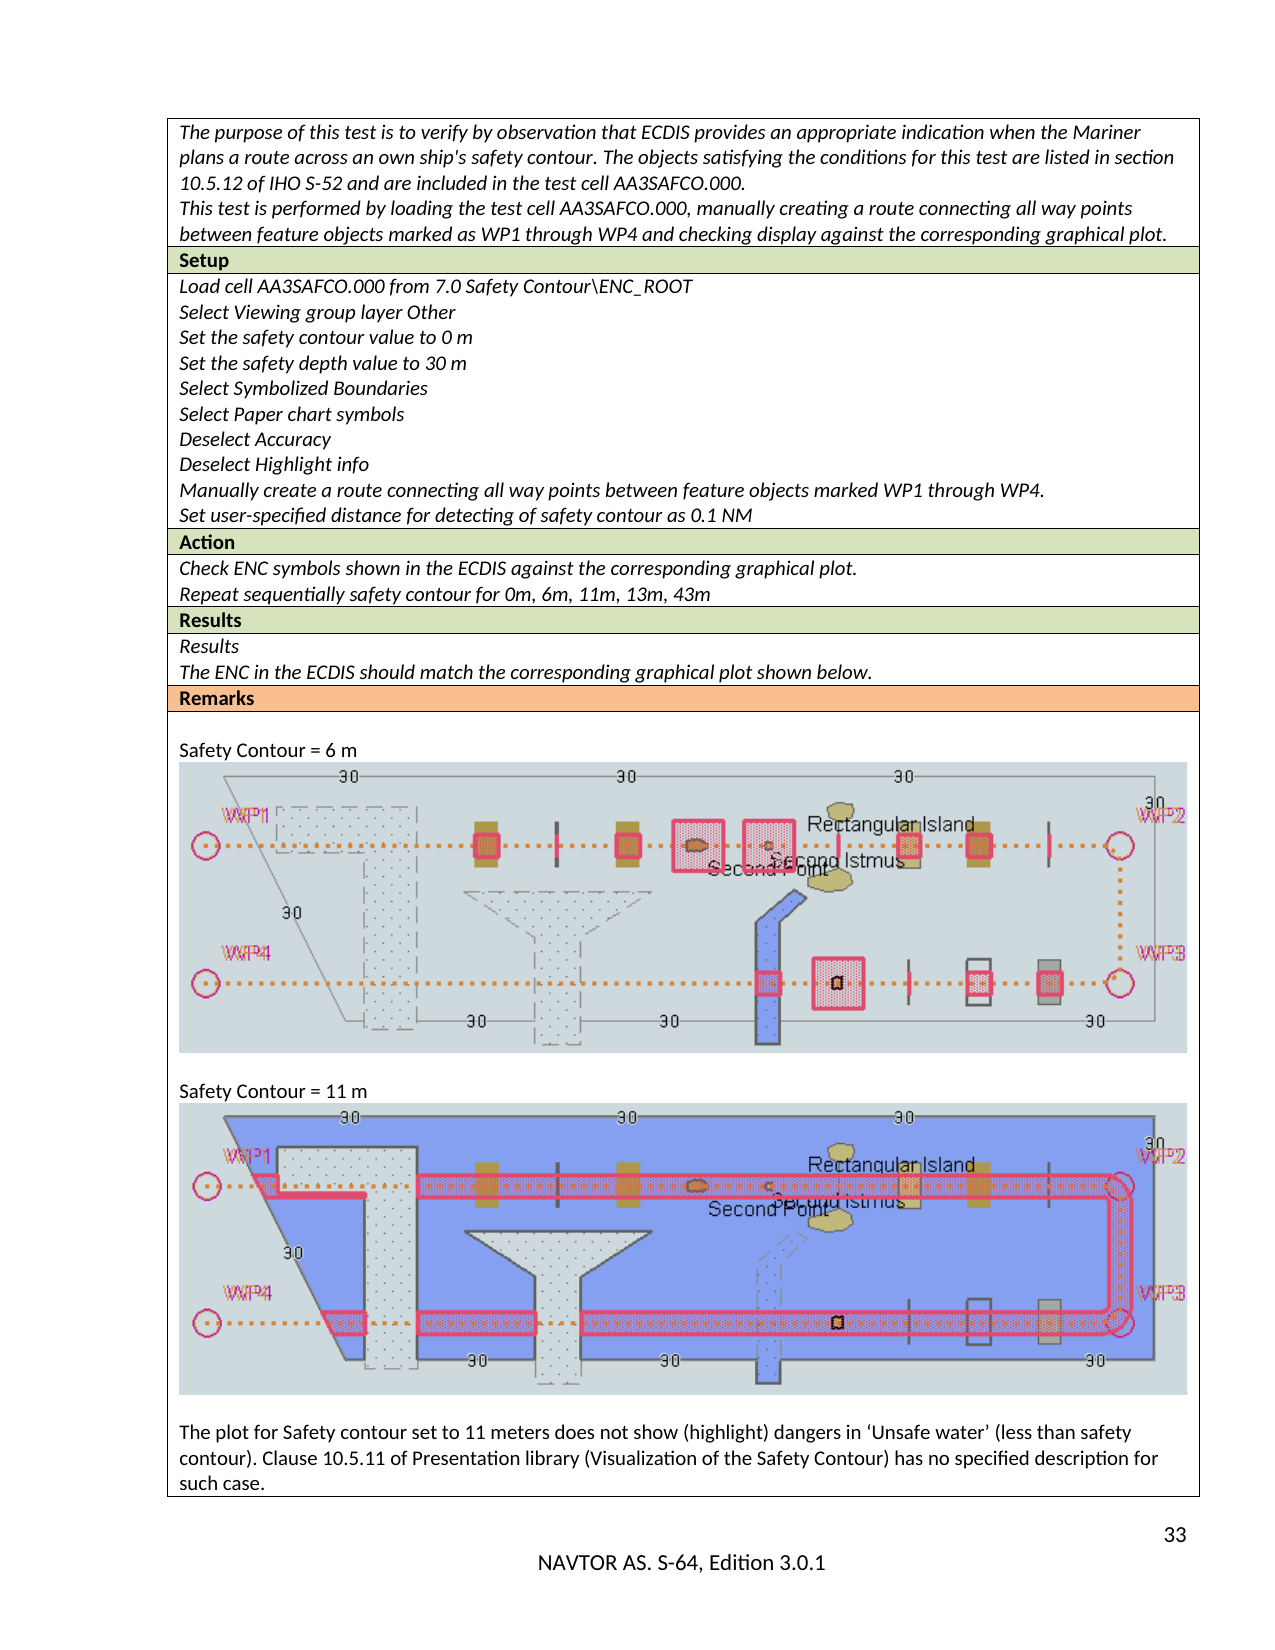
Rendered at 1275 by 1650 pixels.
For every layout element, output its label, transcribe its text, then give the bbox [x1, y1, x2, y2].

table_cell Action [168, 529, 1199, 554]
table_cell Results [168, 607, 1199, 633]
table_cell The purpose of this test is to verify by observation that ECDIS provides an appropriate indication when the Mariner plans a route across an own ship's safety contour. The objects satisfying the conditions for this test are listed in section 10.5.12 of IHO S-52 and are included in the test cell AA3SAFCO.000. This test is performed by loading the test cell AA3SAFCO.000, manually creating a route connecting all way points between feature objects marked as WP1 through WP4 and checking display against the corresponding graphical plot. [168, 119, 1199, 246]
table_cell Check ENC symbols shown in the ECDIS against the corresponding graphical plot. Repeat sequentially safety contour for 0m, 6m, 11m, 13m, 43m [168, 555, 1199, 606]
table_cell Remarks [168, 686, 1199, 711]
table_cell Setup [168, 247, 1199, 273]
table_cell Results The ENC in the ECDIS should match the corresponding graphical plot shown below. [168, 634, 1199, 684]
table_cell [168, 712, 1199, 1496]
table_cell Load cell AA3SAFCO.000 from 7.0 Safety Contour\ENC_ROOT Select Viewing group layer Other Set the safety contour value to 0 m Set the safety depth value to 30 m Select Symbolized Boundaries Select Paper chart symbols Deselect Accuracy Deselect Highlight info Manually create a route connecting all way points between feature objects marked WP1 through WP4. Set user-specified distance for detecting of safety contour as 0.1 NM [168, 274, 1199, 528]
